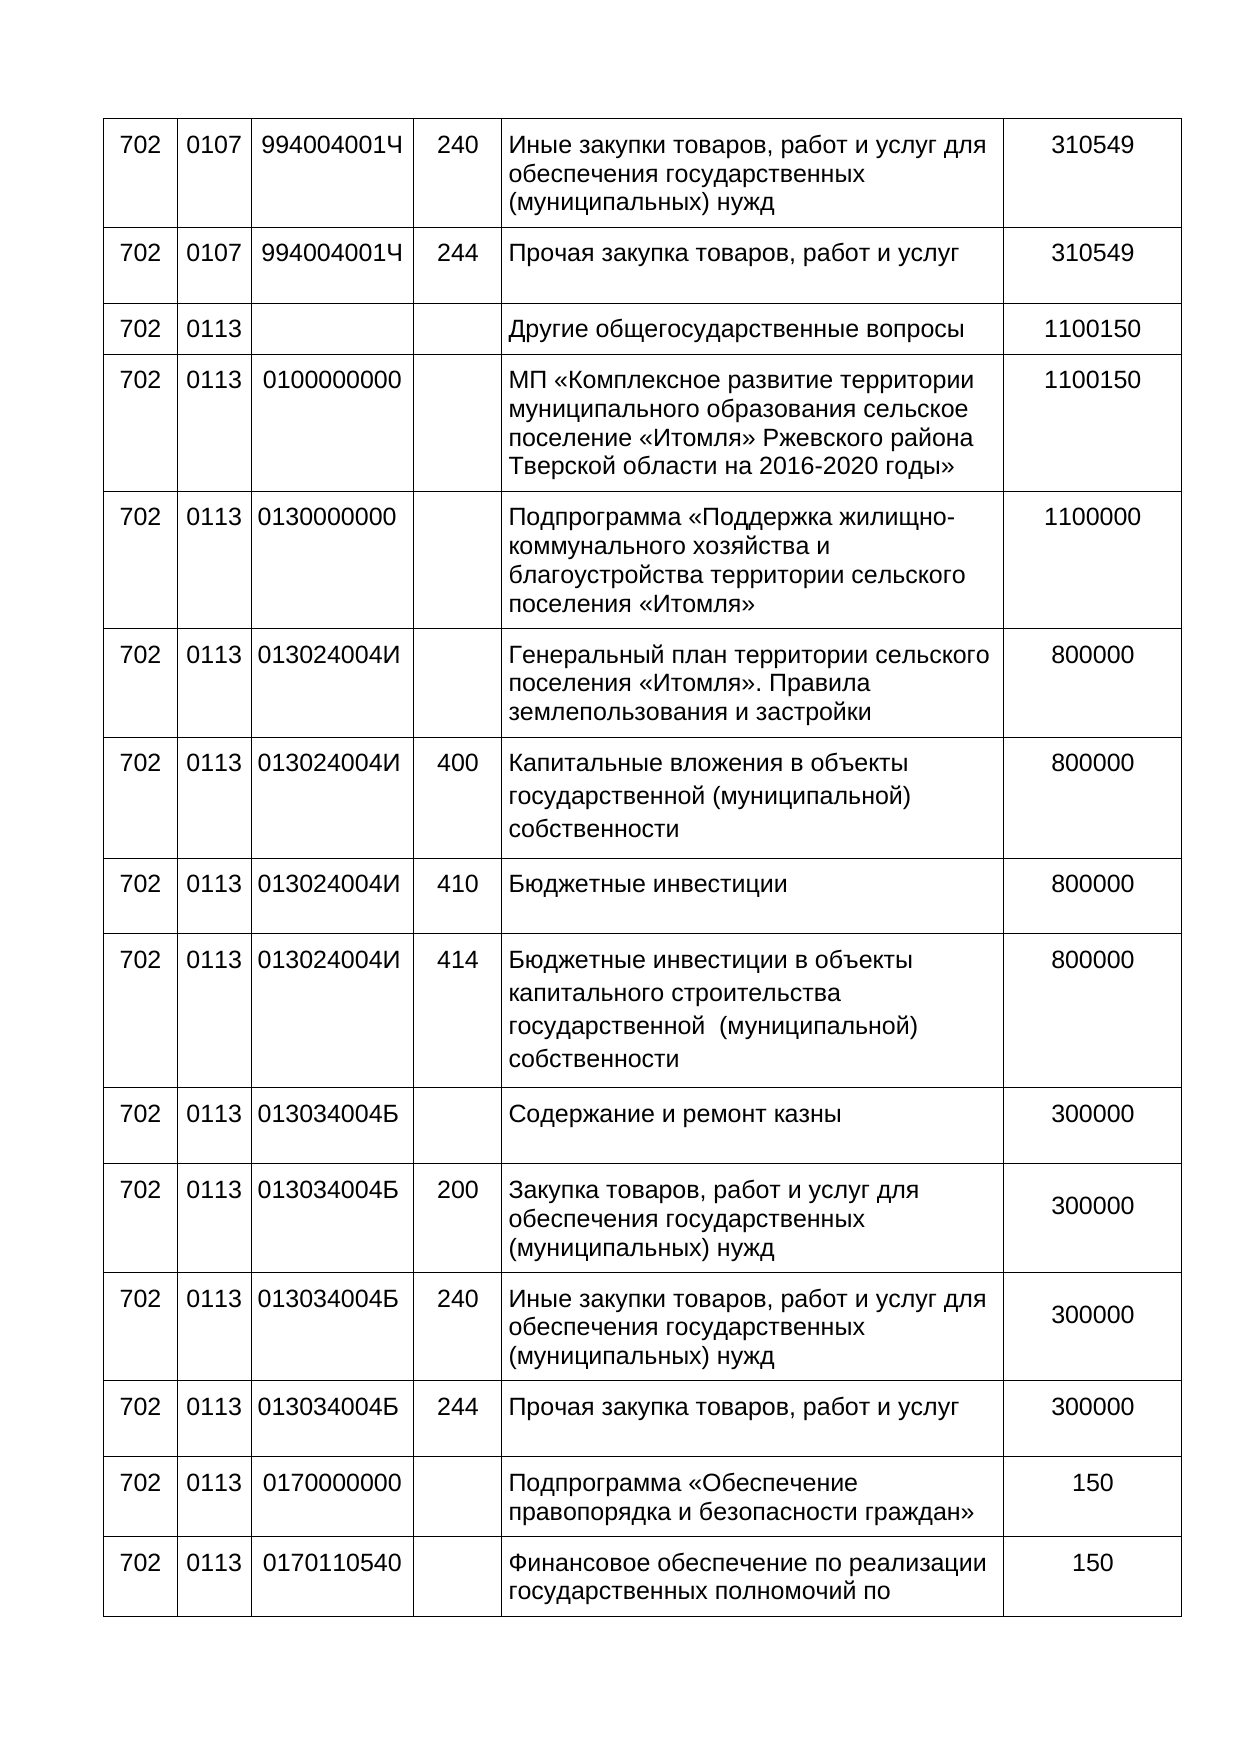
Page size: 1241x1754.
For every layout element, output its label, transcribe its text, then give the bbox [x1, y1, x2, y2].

table_cell 0113 [178, 859, 251, 933]
table_cell Другие общегосударственные вопросы [502, 304, 1003, 353]
table_cell Содержание и ремонт казны [502, 1088, 1003, 1163]
table_cell 013034004Б [252, 1088, 413, 1163]
table_cell 702 [104, 1273, 177, 1380]
table_cell [414, 355, 501, 491]
table_cell 310549 [1004, 228, 1181, 302]
table_cell 702 [104, 738, 177, 857]
table_cell 300000 [1004, 1088, 1181, 1163]
table_cell [252, 304, 413, 353]
table_cell 1100150 [1004, 355, 1181, 491]
table_cell 0113 [178, 738, 251, 857]
table_cell 1100000 [1004, 492, 1181, 628]
table_cell 150 [1004, 1457, 1181, 1536]
table_cell 0113 [178, 304, 251, 353]
table_cell [414, 1537, 501, 1616]
table_cell 300000 [1004, 1164, 1181, 1272]
table_cell Бюджетные инвестиции в объекты капитального строительства государственной (муниципальной) собственности [502, 934, 1003, 1087]
table_cell 994004001Ч [252, 119, 413, 227]
table_cell 702 [104, 355, 177, 491]
table_cell 300000 [1004, 1273, 1181, 1380]
table_cell Закупка товаров, работ и услуг для обеспечения государственных (муниципальных) нужд [502, 1164, 1003, 1272]
table_cell Подпрограмма «Поддержка жилищно-коммунального хозяйства и благоустройства территории сельского поселения «Итомля» [502, 492, 1003, 628]
table_cell 702 [104, 119, 177, 227]
table_cell 702 [104, 629, 177, 737]
table_cell Подпрограмма «Обеспечение правопорядка и безопасности граждан» [502, 1457, 1003, 1536]
table_cell 994004001Ч [252, 228, 413, 302]
table_cell 800000 [1004, 629, 1181, 737]
table_cell 0100000000 [252, 355, 413, 491]
table_cell 702 [104, 228, 177, 302]
table_cell 013024004И [252, 859, 413, 933]
table_cell 244 [414, 228, 501, 302]
table_cell МП «Комплексное развитие территории муниципального образования сельское поселение «Итомля» Ржевского района Тверской области на 2016-2020 годы» [502, 355, 1003, 491]
table_cell 0113 [178, 492, 251, 628]
table_cell 244 [414, 1381, 501, 1456]
table_cell 702 [104, 1381, 177, 1456]
table_cell 0130000000 [252, 492, 413, 628]
table_cell 013024004И [252, 934, 413, 1087]
table_cell 0113 [178, 1273, 251, 1380]
table_cell 702 [104, 1457, 177, 1536]
table_cell 0113 [178, 1088, 251, 1163]
table_cell 0107 [178, 119, 251, 227]
table_cell 702 [104, 859, 177, 933]
table_cell 150 [1004, 1537, 1181, 1616]
table_cell 800000 [1004, 934, 1181, 1087]
table_cell 240 [414, 119, 501, 227]
table_cell 013034004Б [252, 1381, 413, 1456]
table_cell 702 [104, 1537, 177, 1616]
table_cell 0113 [178, 1457, 251, 1536]
table_cell Генеральный план территории сельского поселения «Итомля». Правила землепользования и застройки [502, 629, 1003, 737]
table_cell 800000 [1004, 738, 1181, 857]
table_cell 200 [414, 1164, 501, 1272]
table_cell 702 [104, 1088, 177, 1163]
table_cell 0113 [178, 1381, 251, 1456]
table_cell 0113 [178, 934, 251, 1087]
table_cell [414, 304, 501, 353]
table_cell 300000 [1004, 1381, 1181, 1456]
table_cell 410 [414, 859, 501, 933]
table_cell Капитальные вложения в объекты государственной (муниципальной) собственности [502, 738, 1003, 857]
table_cell 013034004Б [252, 1273, 413, 1380]
table_cell Иные закупки товаров, работ и услуг для обеспечения государственных (муниципальных) нужд [502, 119, 1003, 227]
table_cell 800000 [1004, 859, 1181, 933]
table_cell 0113 [178, 1164, 251, 1272]
table_cell Иные закупки товаров, работ и услуг для обеспечения государственных (муниципальных) нужд [502, 1273, 1003, 1380]
table_cell 0170000000 [252, 1457, 413, 1536]
table_cell 0113 [178, 629, 251, 737]
table_cell 1100150 [1004, 304, 1181, 353]
table_cell Прочая закупка товаров, работ и услуг [502, 228, 1003, 302]
table_cell [414, 1457, 501, 1536]
table_cell 400 [414, 738, 501, 857]
table_cell 310549 [1004, 119, 1181, 227]
table_cell 0107 [178, 228, 251, 302]
table_cell 013024004И [252, 738, 413, 857]
table_cell 0113 [178, 355, 251, 491]
table_cell [414, 492, 501, 628]
table_cell 414 [414, 934, 501, 1087]
table_cell 240 [414, 1273, 501, 1380]
table_cell Прочая закупка товаров, работ и услуг [502, 1381, 1003, 1456]
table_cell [502, 1537, 1003, 1616]
table_cell 0170110540 [252, 1537, 413, 1616]
table_cell 013034004Б [252, 1164, 413, 1272]
table_cell 702 [104, 934, 177, 1087]
table_cell 702 [104, 492, 177, 628]
table_cell [414, 629, 501, 737]
table_cell 0113 [178, 1537, 251, 1616]
table_cell Бюджетные инвестиции [502, 859, 1003, 933]
table_cell 702 [104, 1164, 177, 1272]
table_cell [414, 1088, 501, 1163]
table_cell 013024004И [252, 629, 413, 737]
table_cell 702 [104, 304, 177, 353]
